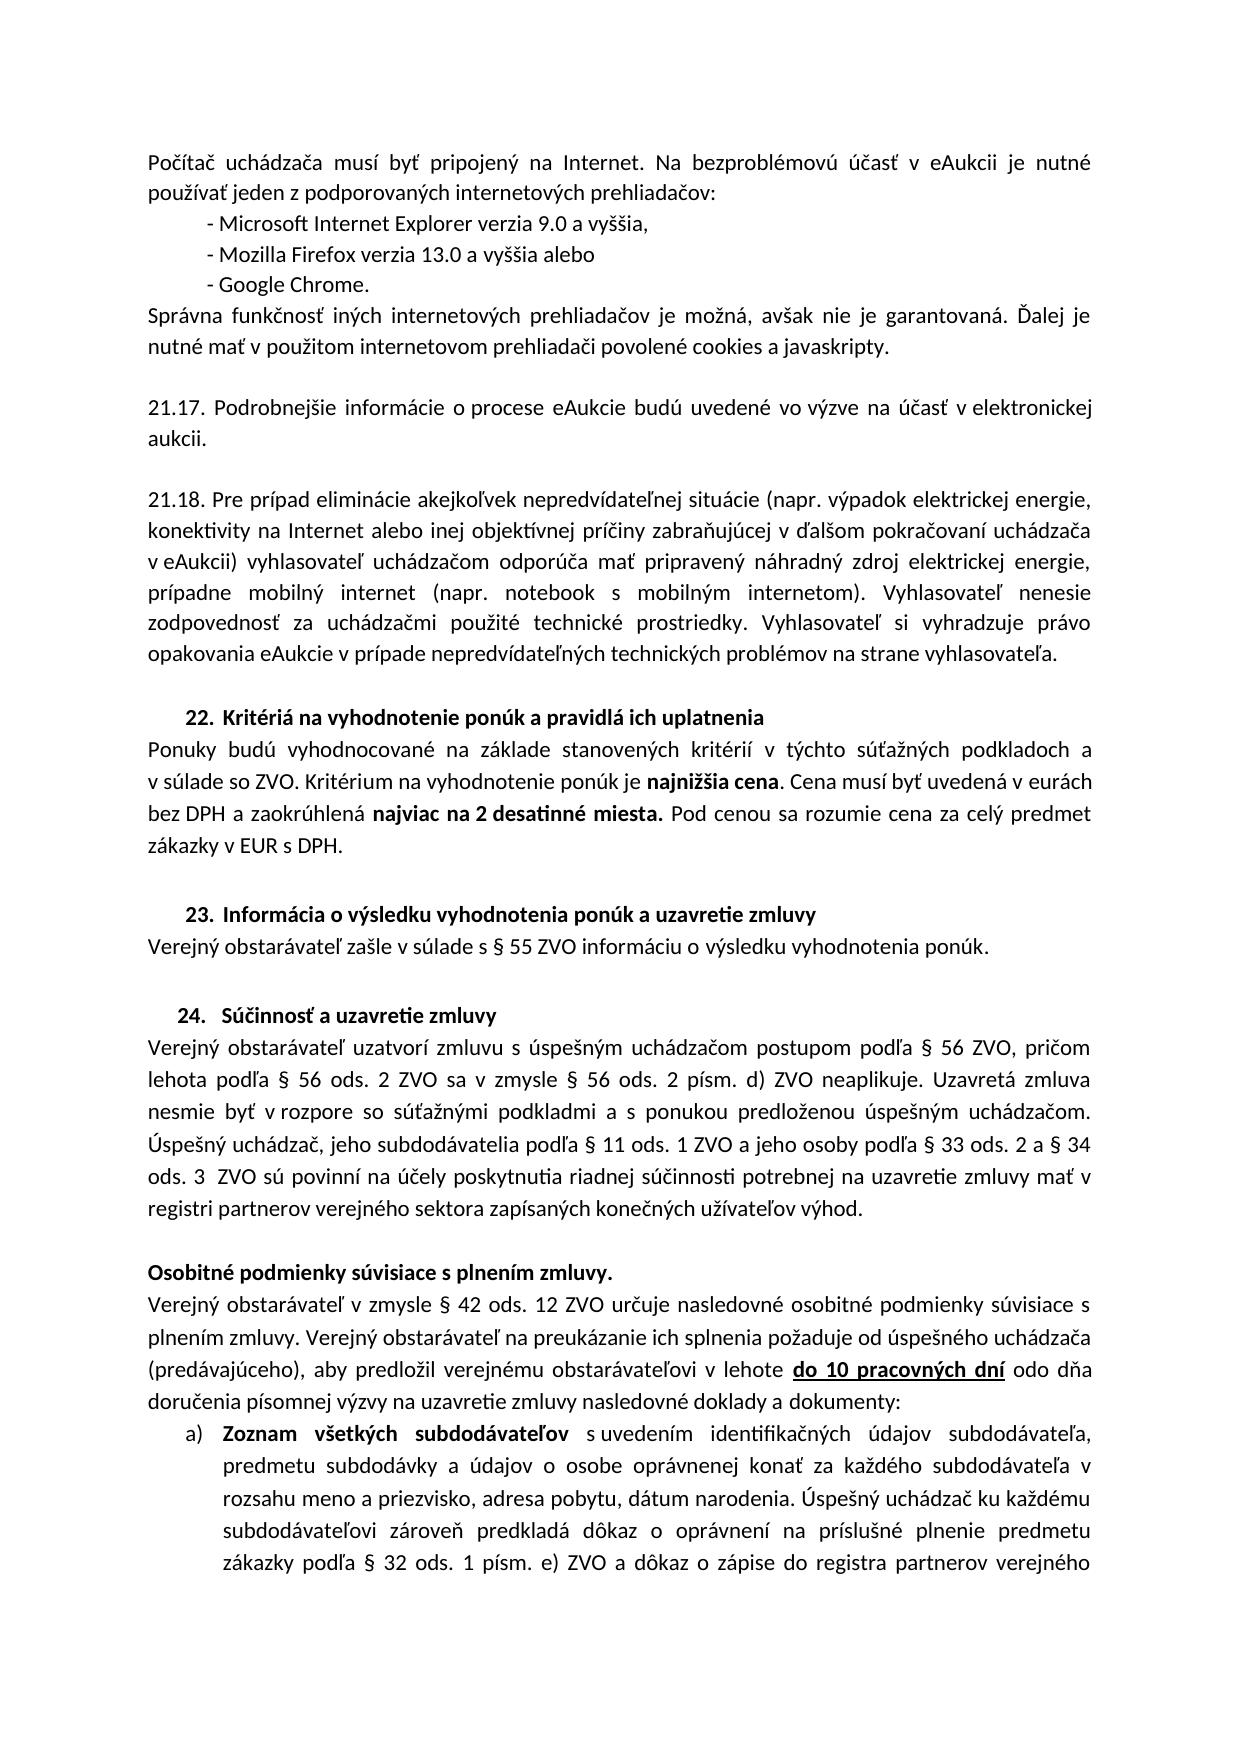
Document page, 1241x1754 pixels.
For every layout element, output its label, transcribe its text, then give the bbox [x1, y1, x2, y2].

text 21.18. Pre prípad eliminácie akejkoľvek nepredvídateľnej situácie (napr. výpadok elektrickej energie, konektivity na Internet alebo inej objektívnej príčiny zabraňujúcej v ďalšom pokračovaní uchádzača v eAukcii) vyhlasovateľ uchádzačom odporúča mať pripravený náhradný zdroj elektrickej energie, prípadne mobilný internet (napr. notebook s mobilným internetom). Vyhlasovateľ nenesie zodpovednosť za uchádzačmi použité technické prostriedky. Vyhlasovateľ si vyhradzuje právo opakovania eAukcie v prípade nepredvídateľných technických problémov na strane vyhlasovateľa. [148, 486, 1093, 667]
subtitle Súčinnosť a uzavretie zmluvy [177, 1001, 1093, 1029]
text Osobitné podmienky súvisiace s plnením zmluvy. [148, 1258, 1093, 1286]
text 21.17. Podrobnejšie informácie o procese eAukcie budú uvedené vo výzve na účasť v elektronickej aukcii. [148, 393, 1093, 452]
text - Microsoft Internet Explorer verzia 9.0 a vyššia, [207, 209, 1093, 237]
text Počítač uchádzača musí byť pripojený na Internet. Na bezproblémovú účasť v eAukcii je nutné používať jeden z podporovaných internetových prehliadačov: [148, 148, 1093, 206]
text Verejný obstarávateľ zašle v súlade s § 55 ZVO informáciu o výsledku vyhodnotenia ponúk. [148, 932, 1093, 960]
subtitle Informácia o výsledku vyhodnotenia ponúk a uzavretie zmluvy [185, 900, 1093, 928]
text - Google Chrome. [207, 271, 1093, 298]
text Verejný obstarávateľ uzatvorí zmluvu s úspešným uchádzačom postupom podľa § 56 ZVO, pričom lehota podľa § 56 ods. 2 ZVO sa v zmysle § 56 ods. 2 písm. d) ZVO neaplikuje. Uzavretá zmluva nesmie byť v rozpore so súťažnými podkladmi a s ponukou predloženou úspešným uchádzačom. Úspešný uchádzač, jeho subdodávatelia podľa § 11 ods. 1 ZVO a jeho osoby podľa § 33 ods. 2 a § 34 ods. 3 ZVO sú povinní na účely poskytnutia riadnej súčinnosti potrebnej na uzavretie zmluvy mať v registri partnerov verejného sektora zapísaných konečných užívateľov výhod. [148, 1033, 1093, 1222]
subtitle Kritériá na vyhodnotenie ponúk a pravidlá ich uplatnenia [185, 703, 1093, 731]
text Správna funkčnosť iných internetových prehliadačov je možná, avšak nie je garantovaná. Ďalej je nutné mať v použitom internetovom prehliadači povolené cookies a javaskripty. [148, 301, 1093, 360]
text - Mozilla Firefox verzia 13.0 a vyššia alebo [207, 240, 1093, 268]
text Verejný obstarávateľ v zmysle § 42 ods. 12 ZVO určuje nasledovné osobitné podmienky súvisiace s plnením zmluvy. Verejný obstarávateľ na preukázanie ich splnenia požaduje od úspešného uchádzača (predávajúceho), aby predložil verejnému obstarávateľovi v lehote do 10 pracovných dní odo dňa doručenia písomnej výzvy na uzavretie zmluvy nasledovné doklady a dokumenty: [148, 1291, 1093, 1415]
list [185, 1419, 1093, 1576]
text Ponuky budú vyhodnocované na základe stanovených kritérií v týchto súťažných podkladoch a v súlade so ZVO. Kritérium na vyhodnotenie ponúk je najnižšia cena. Cena musí byť uvedená v eurách bez DPH a zaokrúhlená najviac na 2 desatinné miesta. Pod cenou sa rozumie cena za celý predmet zákazky v EUR s DPH. [148, 735, 1093, 860]
